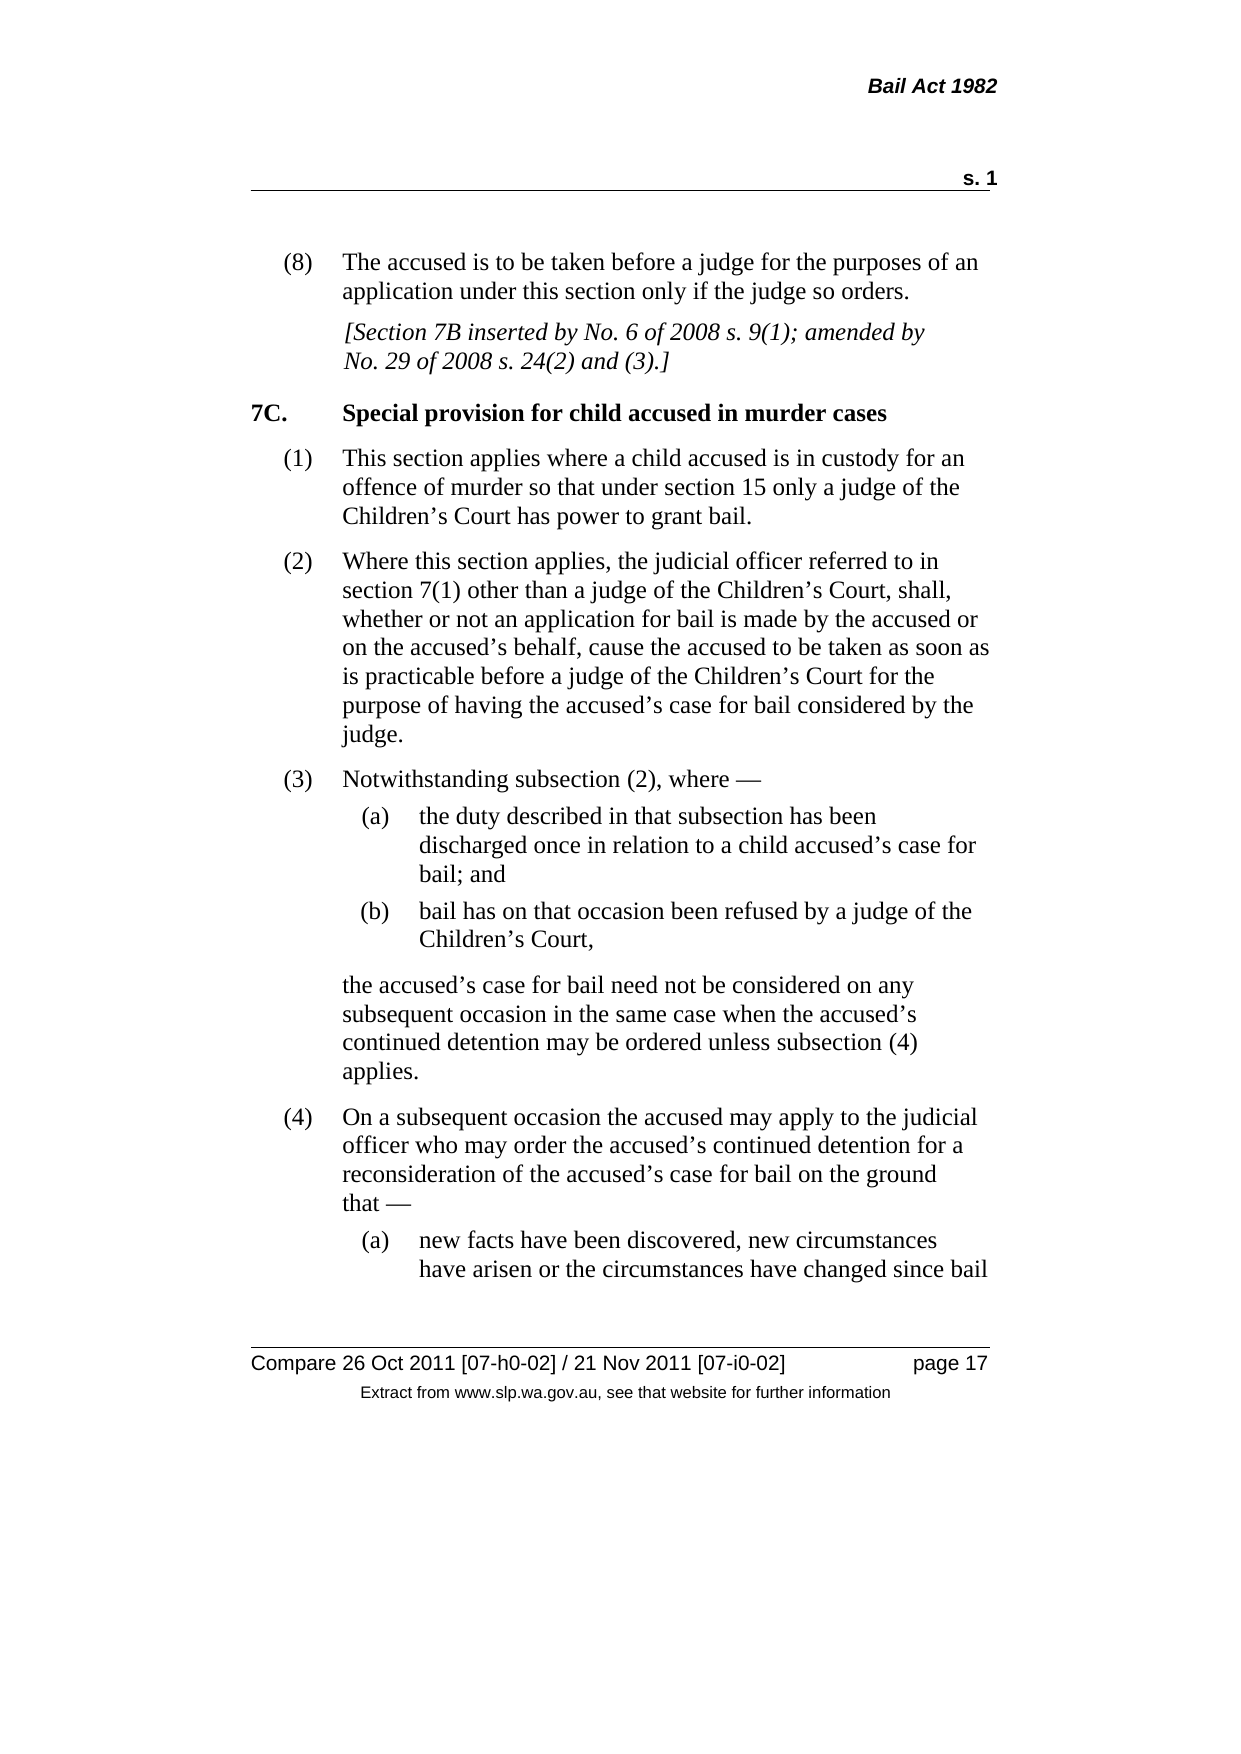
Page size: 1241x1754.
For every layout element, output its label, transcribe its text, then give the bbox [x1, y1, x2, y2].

text the accused’s case for bail need not be considered on any subsequent occasion in the same case when the accused’s continued detention may be ordered unless subsection (4) applies. [251, 970, 990, 1085]
text (1) This section applies where a child accused is in custody for an offence of murder so that under section 15 only a judge of the Children’s Court has power to grant bail. [251, 443, 990, 529]
text (a) the duty described in that subsection has been discharged once in relation to a child accused’s case for bail; and [251, 801, 990, 887]
text [Section 7B inserted by No. 6 of 2008 s. 9(1); amended by No. 29 of 2008 s. 24(2) and (3).] [251, 317, 990, 375]
text (4) On a subsequent occasion the accused may apply to the judicial officer who may order the accused’s continued detention for a reconsideration of the accused’s case for bail on the ground that — [251, 1102, 990, 1217]
subtitle 7C. Special provision for child accused in murder cases [251, 398, 990, 427]
text (3) Notwithstanding subsection (2), where — [251, 764, 990, 793]
text (2) Where this section applies, the judicial officer referred to in section 7(1) other than a judge of the Children’s Court, shall, whether or not an application for bail is made by the accused or on the accused’s behalf, cause the accused to be taken as soon as is practicable before a judge of the Children’s Court for the purpose of having the accused’s case for bail considered by the judge. [251, 546, 990, 747]
text (b) bail has on that occasion been refused by a judge of the Children’s Court, [251, 896, 990, 953]
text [251, 1225, 990, 1282]
text (8) The accused is to be taken before a judge for the purposes of an application under this section only if the judge so orders. [251, 247, 990, 305]
